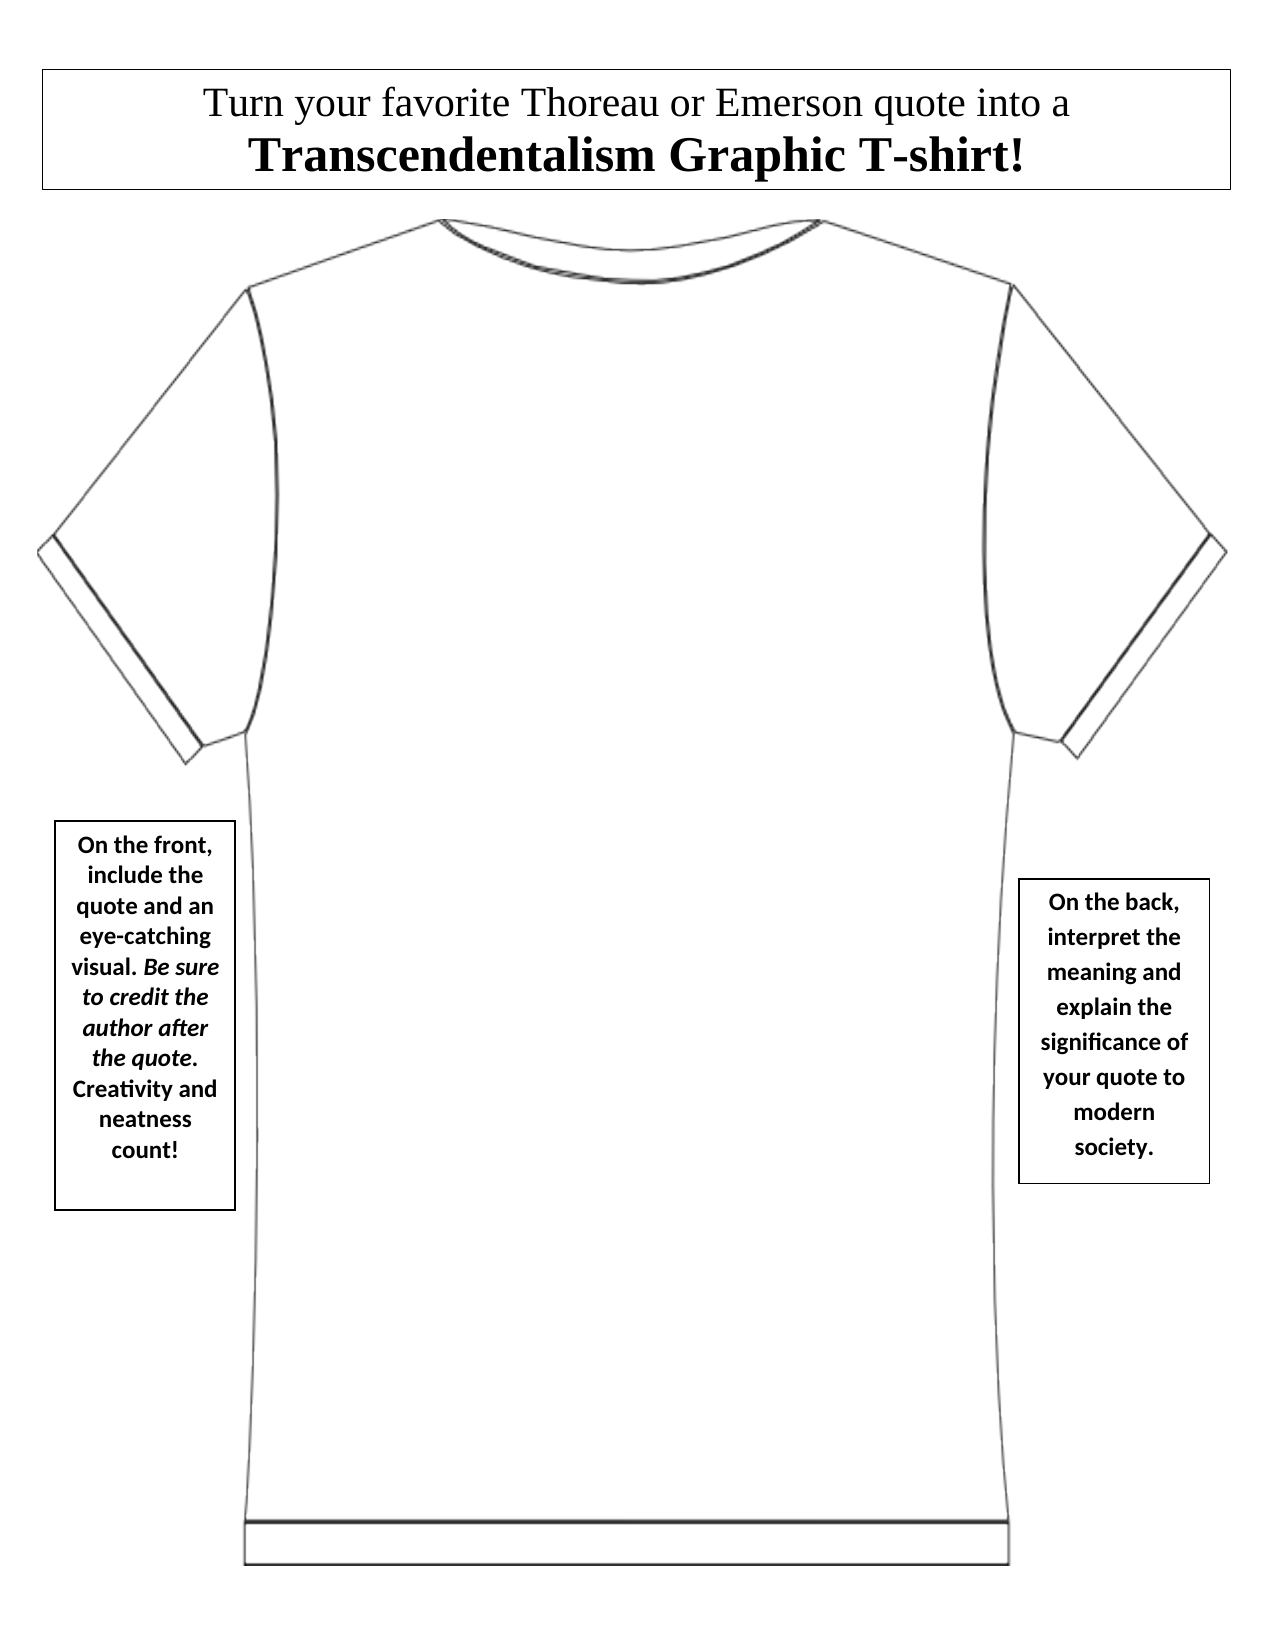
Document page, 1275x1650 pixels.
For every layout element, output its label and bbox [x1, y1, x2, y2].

picture [37, 219, 1228, 1566]
